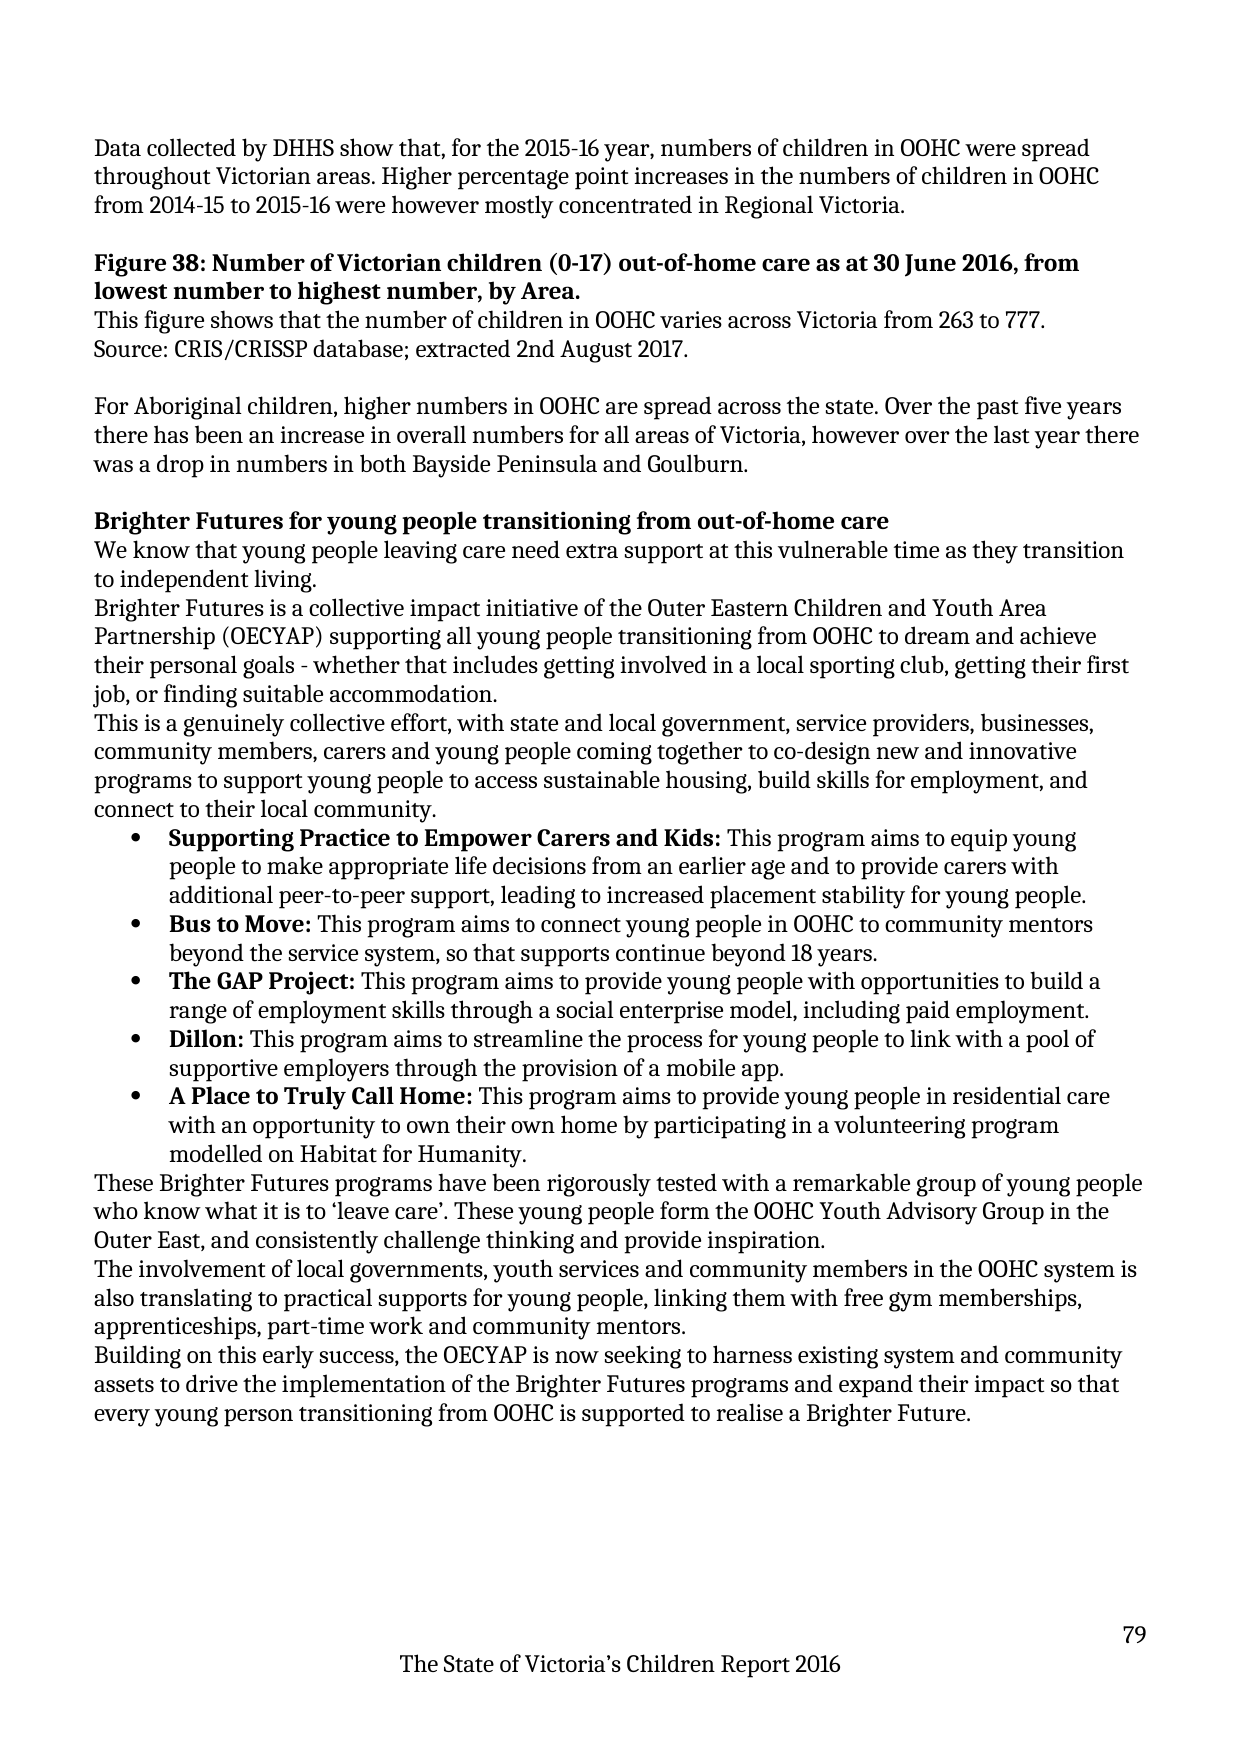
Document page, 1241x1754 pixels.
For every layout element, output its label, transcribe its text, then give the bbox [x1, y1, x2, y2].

text The work involved producing data dashboards providing OOHC numbers per area, school attendance, individual education plans, and suspension and expulsion numbers for school aged children and young people in OOHC. A communication protocol between Southern Melbourne DET and DHHS was also introduced that gives staff from both departments a clear process and contacts if they need to come together to support a student, especially for child protection matters. This protocol makes it easier for schools, child protection and community services to be more responsive to clients and students. Data collected by DHHS show that, for the 2015-16 year, numbers of children in OOHC were spread throughout Victorian areas. Higher percentage point increases in the numbers of children in OOHC from 2014-15 to 2015-16 were however mostly concentrated in Regional Victoria. [94, 133, 1146, 220]
list Dillon: This program aims to streamline the process for young people to link with a pool of supportive employers through the provision of a mobile app. [131, 1025, 1146, 1082]
text This figure shows that the number of children in OOHC varies across Victoria from 263 to 777. [94, 306, 1146, 335]
list Supporting Practice to Empower Carers and Kids: This program aims to equip young people to make appropriate life decisions from an earlier age and to provide carers with additional peer-to-peer support, leading to increased placement stability for young people. [131, 823, 1146, 910]
text These Brighter Futures programs have been rigorously tested with a remarkable group of young people who know what it is to ‘leave care’. These young people form the OOHC Youth Advisory Group in the Outer East, and consistently challenge thinking and provide inspiration. [94, 1168, 1146, 1255]
text Figure 38: Number of Victorian children (0-17) out-of-home care as at 30 June 2016, from lowest number to highest number, by Area. [94, 248, 1146, 306]
list A Place to Truly Call Home: This program aims to provide young people in residential care with an opportunity to own their own home by participating in a volunteering program modelled on Habitat for Humanity. [131, 1082, 1146, 1168]
text The involvement of local governments, youth services and community members in the OOHC system is also translating to practical supports for young people, linking them with free gym memberships, apprenticeships, part-time work and community mentors. [94, 1255, 1146, 1341]
text Source: CRIS/CRISSP database; extracted 2nd August 2017. [94, 335, 1146, 363]
text For Aboriginal children, higher numbers in OOHC are spread across the state. Over the past five years there has been an increase in overall numbers for all areas of Victoria, however over the last year there was a drop in numbers in both Bayside Peninsula and Goulburn. [94, 392, 1146, 478]
list Bus to Move: This program aims to connect young people in OOHC to community mentors beyond the service system, so that supports continue beyond 18 years. [131, 910, 1146, 967]
text Brighter Futures for young people transitioning from out-of-home care [94, 507, 1146, 536]
list The GAP Project: This program aims to provide young people with opportunities to build a range of employment skills through a social enterprise model, including paid employment. [131, 967, 1146, 1025]
text Brighter Futures is a collective impact initiative of the Outer Eastern Children and Youth Area Partnership (OECYAP) supporting all young people transitioning from OOHC to dream and achieve their personal goals - whether that includes getting involved in a local sporting club, getting their first job, or finding suitable accommodation. [94, 593, 1146, 708]
text This is a genuinely collective effort, with state and local government, service providers, businesses, community members, carers and young people coming together to co-design new and innovative programs to support young people to access sustainable housing, build skills for employment, and connect to their local community. [94, 708, 1146, 823]
text Building on this early success, the OECYAP is now seeking to harness existing system and community assets to drive the implementation of the Brighter Futures programs and expand their impact so that every young person transitioning from OOHC is supported to realise a Brighter Future. [94, 1341, 1146, 1427]
text We know that young people leaving care need extra support at this vulnerable time as they transition to independent living. [94, 536, 1146, 593]
